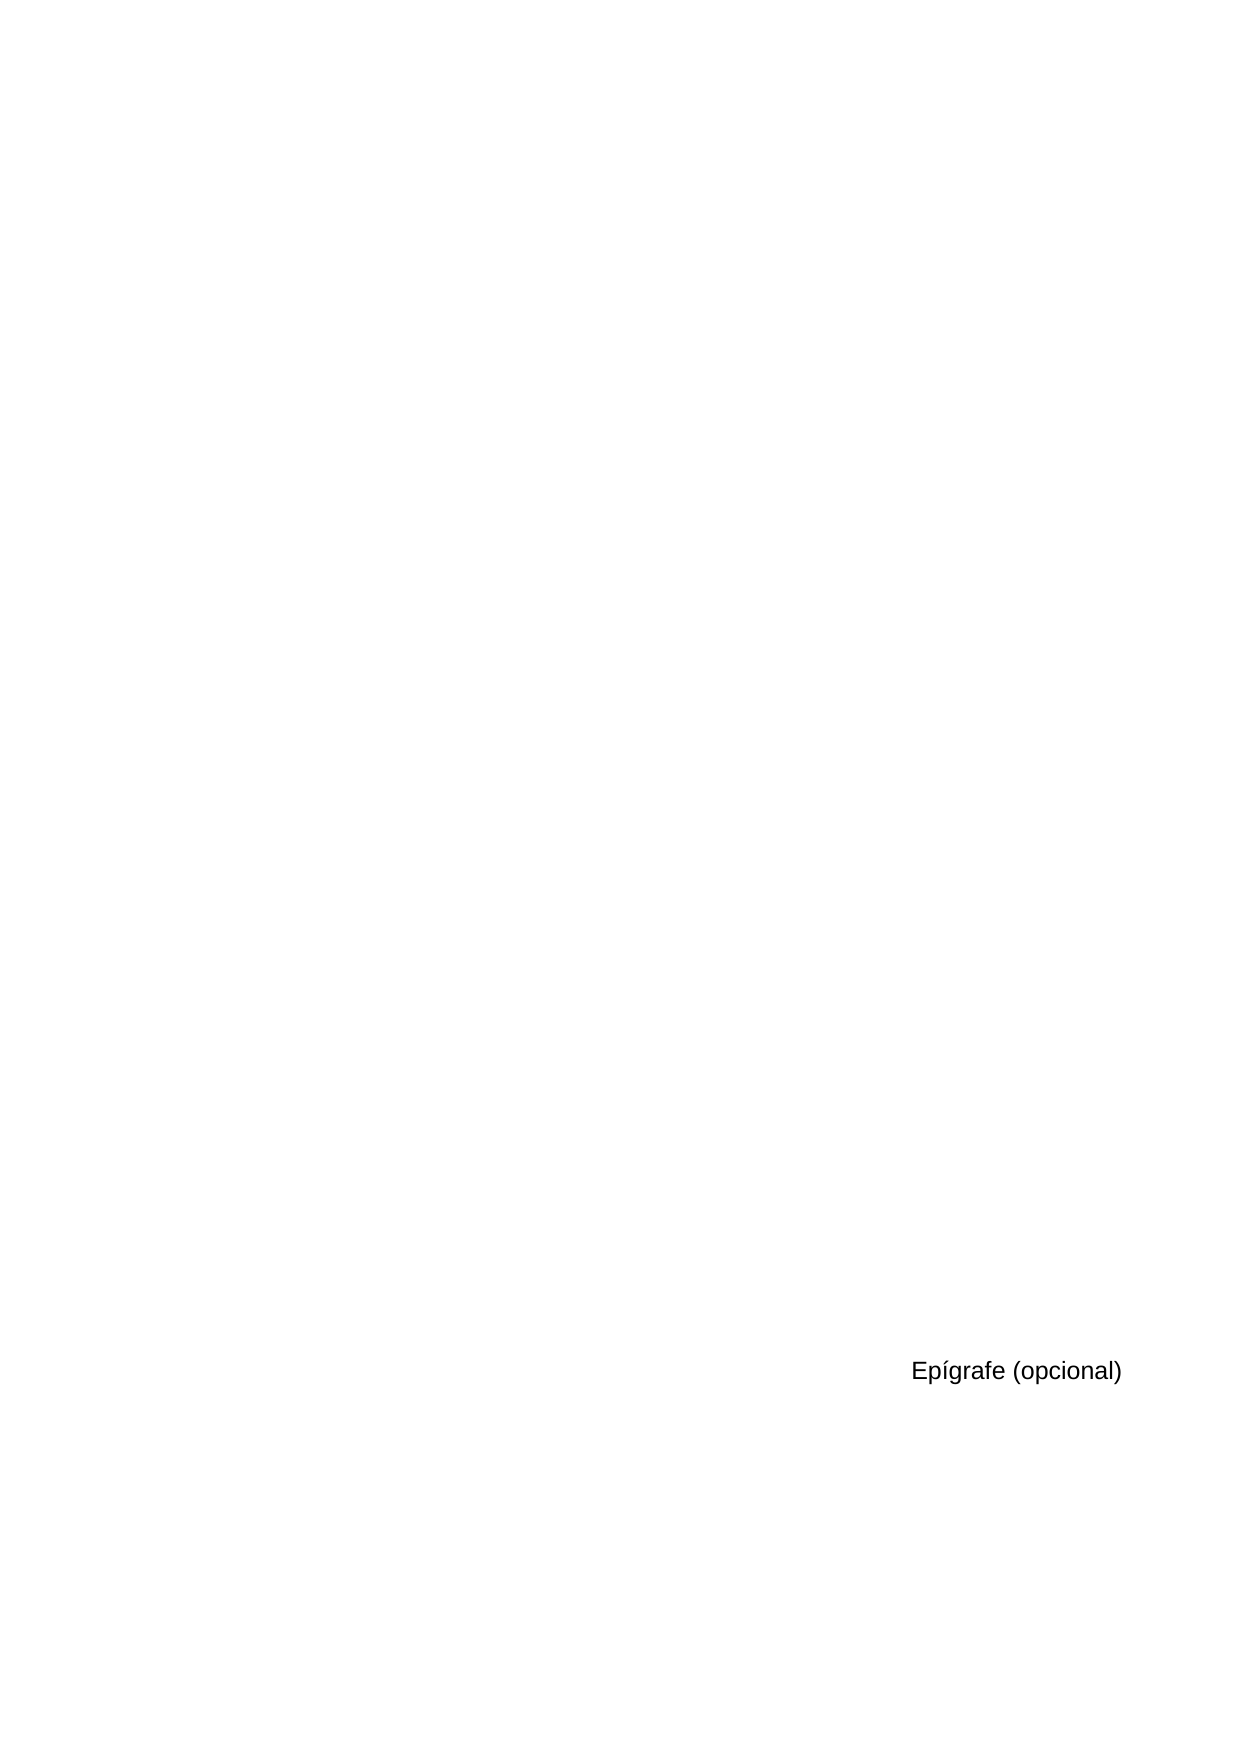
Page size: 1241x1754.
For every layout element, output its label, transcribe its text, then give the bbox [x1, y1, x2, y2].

text Epígrafe (opcional) [177, 1356, 1122, 1385]
